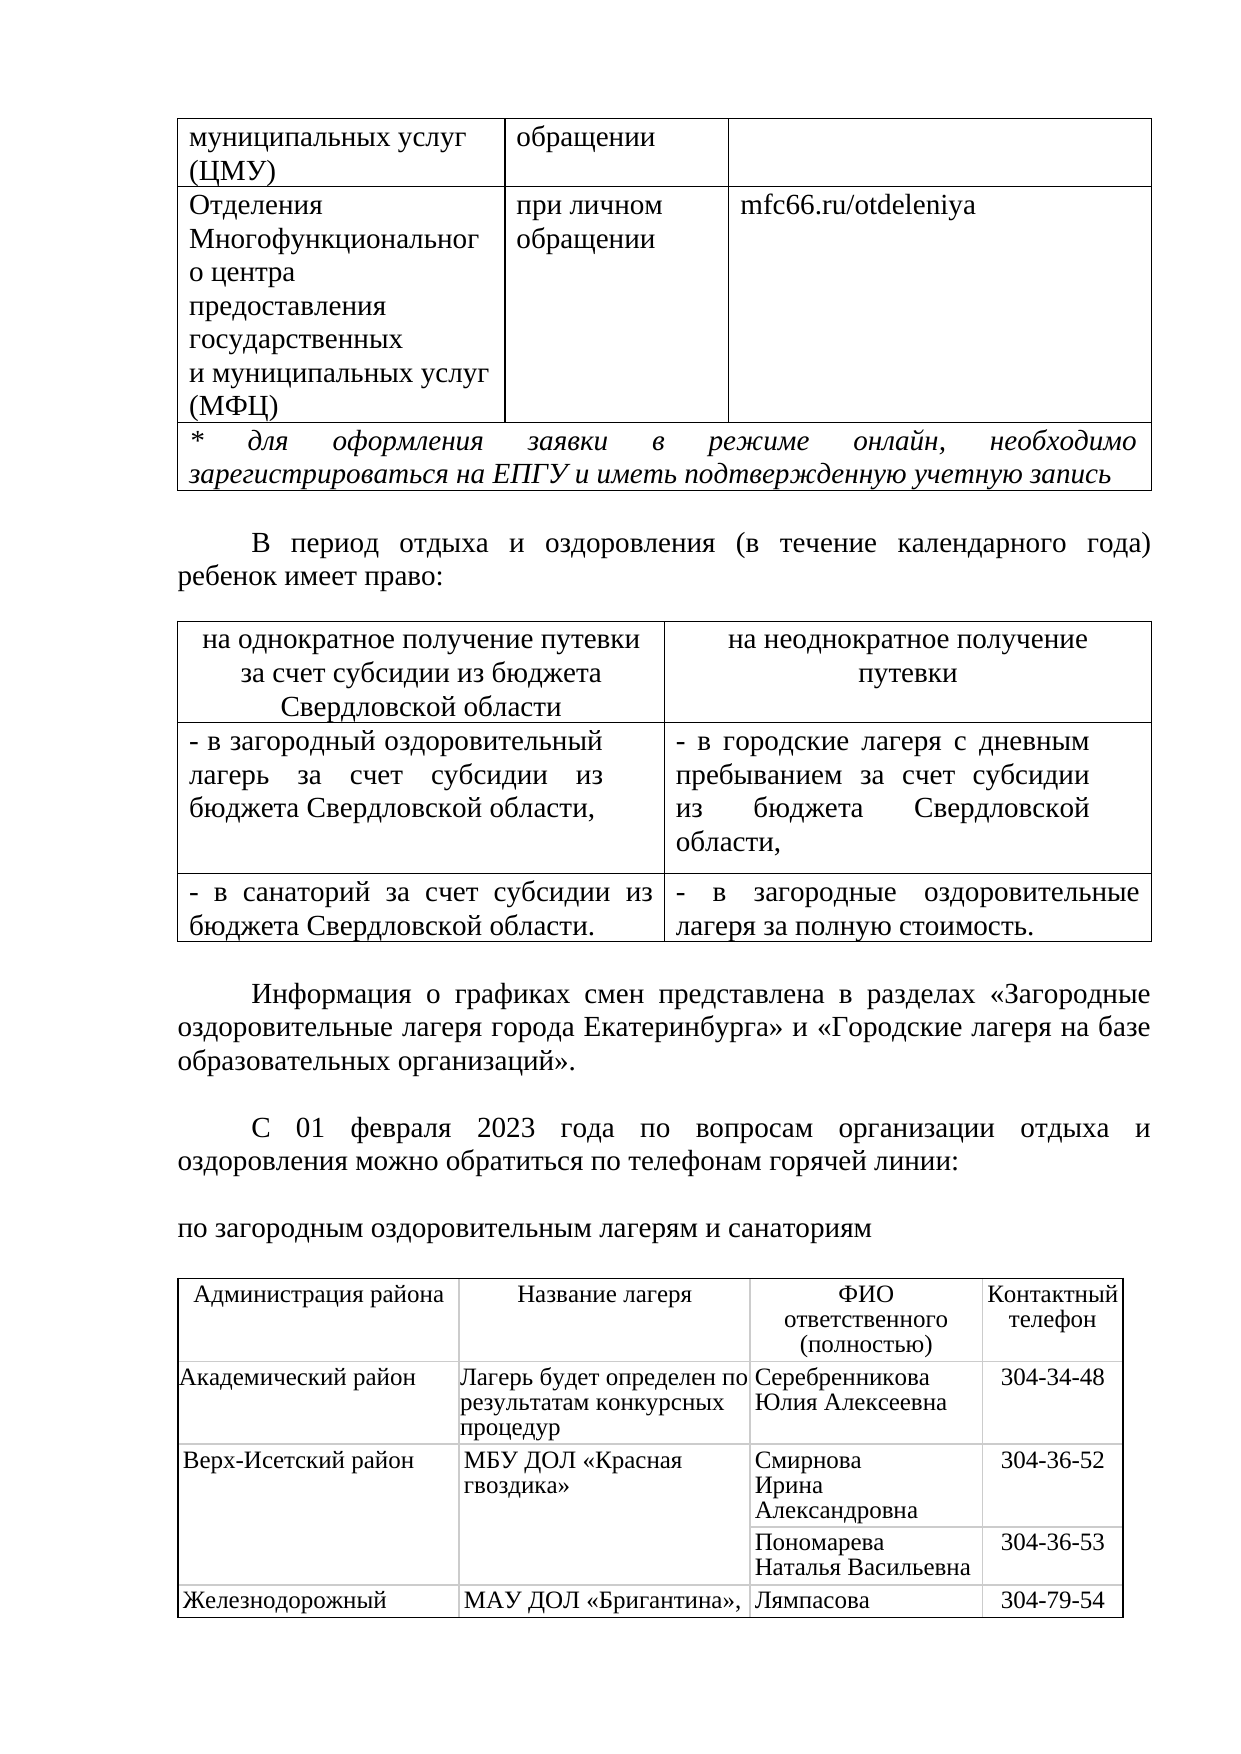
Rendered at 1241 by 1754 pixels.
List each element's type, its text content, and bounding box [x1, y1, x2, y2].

table_header Администрация района [179, 1279, 458, 1361]
table_cell 304-36-52 [983, 1445, 1122, 1526]
table_cell Смирнова Ирина Александровна [751, 1445, 982, 1526]
table_cell Пономарева Наталья Васильевна [751, 1528, 982, 1584]
table_cell - в загородный оздоровительный лагерь за счет субсидии из бюджета Свердловской области, [178, 723, 664, 873]
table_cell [460, 1586, 749, 1617]
table_header ФИО ответственного (полностью) [751, 1279, 982, 1361]
table_cell - в загородные оздоровительные лагеря за полную стоимость. [665, 874, 1151, 941]
table_cell МБУ ДОЛ «Красная гвоздика» [460, 1445, 749, 1584]
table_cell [729, 119, 1151, 186]
table_cell - в городские лагеря с дневным пребыванием за счет субсидии из бюджета Свердловской области, [665, 723, 1151, 873]
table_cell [751, 1586, 982, 1617]
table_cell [506, 119, 728, 186]
table_cell - в санаторий за счет субсидии из бюджета Свердловской области. [178, 874, 664, 941]
table_cell 304-34-48 [983, 1362, 1122, 1443]
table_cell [178, 119, 504, 186]
table_cell 304-36-53 [983, 1528, 1122, 1584]
table_cell Академический район [179, 1362, 458, 1443]
table_cell mfc66.ru/otdeleniya [729, 187, 1151, 422]
table_cell Верх-Исетский район [179, 1445, 458, 1584]
table_cell Отделения Многофункционального центра предоставления государственных и муниципальных услуг (МФЦ) [178, 187, 504, 422]
text С 01 февраля 2023 года по вопросам организации отдыха и оздоровления можно обратиться по телефонам горячей линии: [177, 1110, 1152, 1177]
table_cell Серебренникова Юлия Алексеевна [751, 1362, 982, 1443]
table_header Контактный телефон [983, 1279, 1122, 1361]
table_cell Лагерь будет определен по результатам конкурсных процедур [460, 1362, 749, 1443]
text по загородным оздоровительным лагерям и санаториям [177, 1211, 1152, 1244]
table_header на неоднократное получение путевки [665, 622, 1151, 722]
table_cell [179, 1586, 458, 1617]
text Информация о графиках смен представлена в разделах «Загородные оздоровительные лагеря города Екатеринбурга» и «Городские лагеря на базе образовательных организаций». [177, 976, 1152, 1076]
table_header на однократное получение путевки за счет субсидии из бюджета Свердловской области [178, 622, 664, 722]
table_cell при личном обращении [506, 187, 728, 422]
table_cell 304-79-54 [983, 1586, 1122, 1617]
table_header Название лагеря [460, 1279, 749, 1361]
text В период отдыха и оздоровления (в течение календарного года) ребенок имеет право: [177, 525, 1152, 592]
table_cell * для оформления заявки в режиме онлайн, необходимо зарегистрироваться на ЕПГУ и иметь подтвержденную учетную запись [178, 423, 1151, 490]
